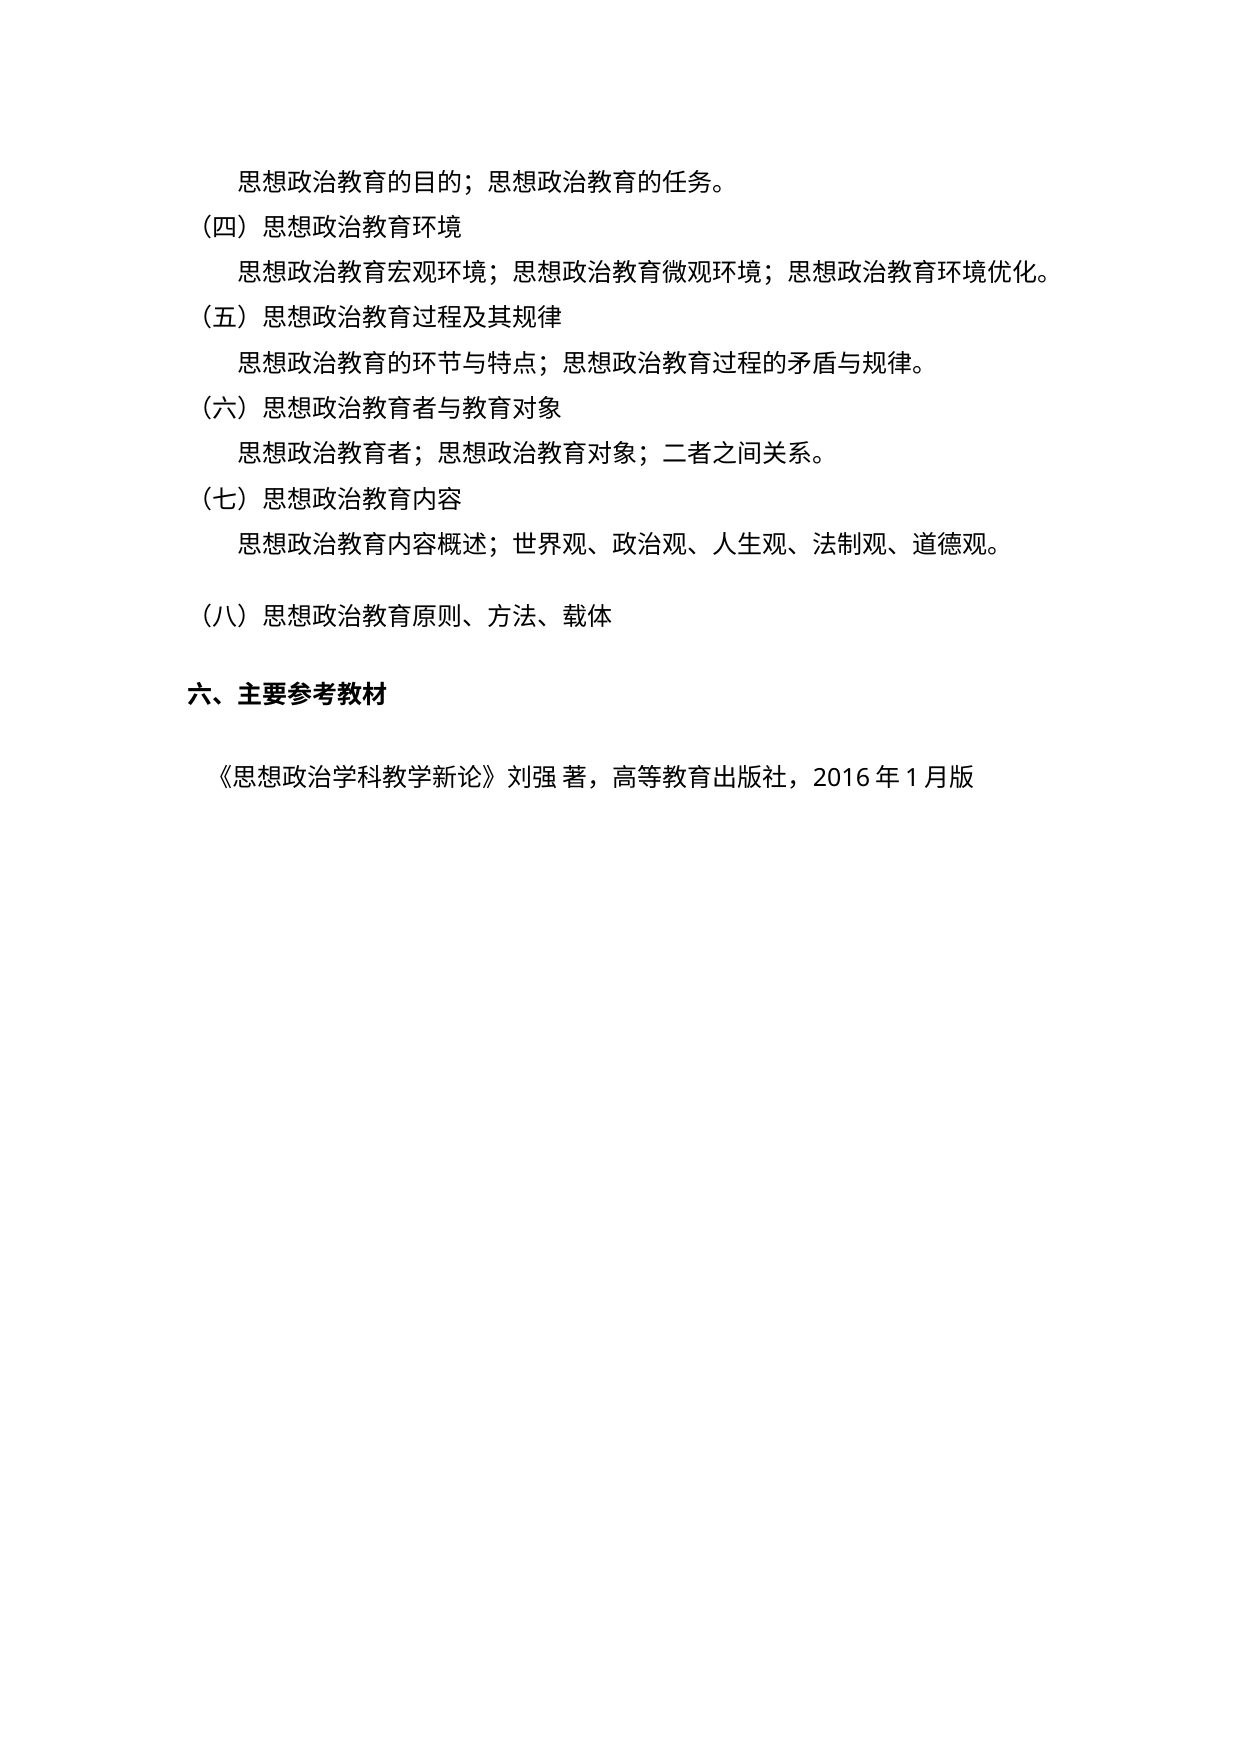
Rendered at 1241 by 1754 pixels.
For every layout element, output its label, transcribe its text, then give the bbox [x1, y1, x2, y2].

text 《思想政治学科教学新论》刘强 著，高等教育出版社，2016年1月版 [187, 743, 1053, 808]
list 思想政治教育内容 [187, 479, 1053, 515]
text 思想政治教育的目的；思想政治教育的任务。 [187, 162, 1053, 198]
text 思想政治教育宏观环境；思想政治教育微观环境；思想政治教育环境优化。 [187, 253, 1053, 289]
text 思想政治教育者；思想政治教育对象；二者之间关系。 [187, 434, 1053, 470]
text 思想政治教育的环节与特点；思想政治教育过程的矛盾与规律。 [187, 343, 1053, 379]
text 六、主要参考教材 [187, 660, 1053, 725]
text （八）思想政治教育原则、方法、载体 [187, 582, 1053, 647]
list 思想政治教育过程及其规律 [187, 298, 1053, 334]
list 思想政治教育者与教育对象 [187, 388, 1053, 425]
list 思想政治教育环境 [187, 207, 1053, 243]
text 思想政治教育内容概述；世界观、政治观、人生观、法制观、道德观。 [187, 524, 1053, 561]
